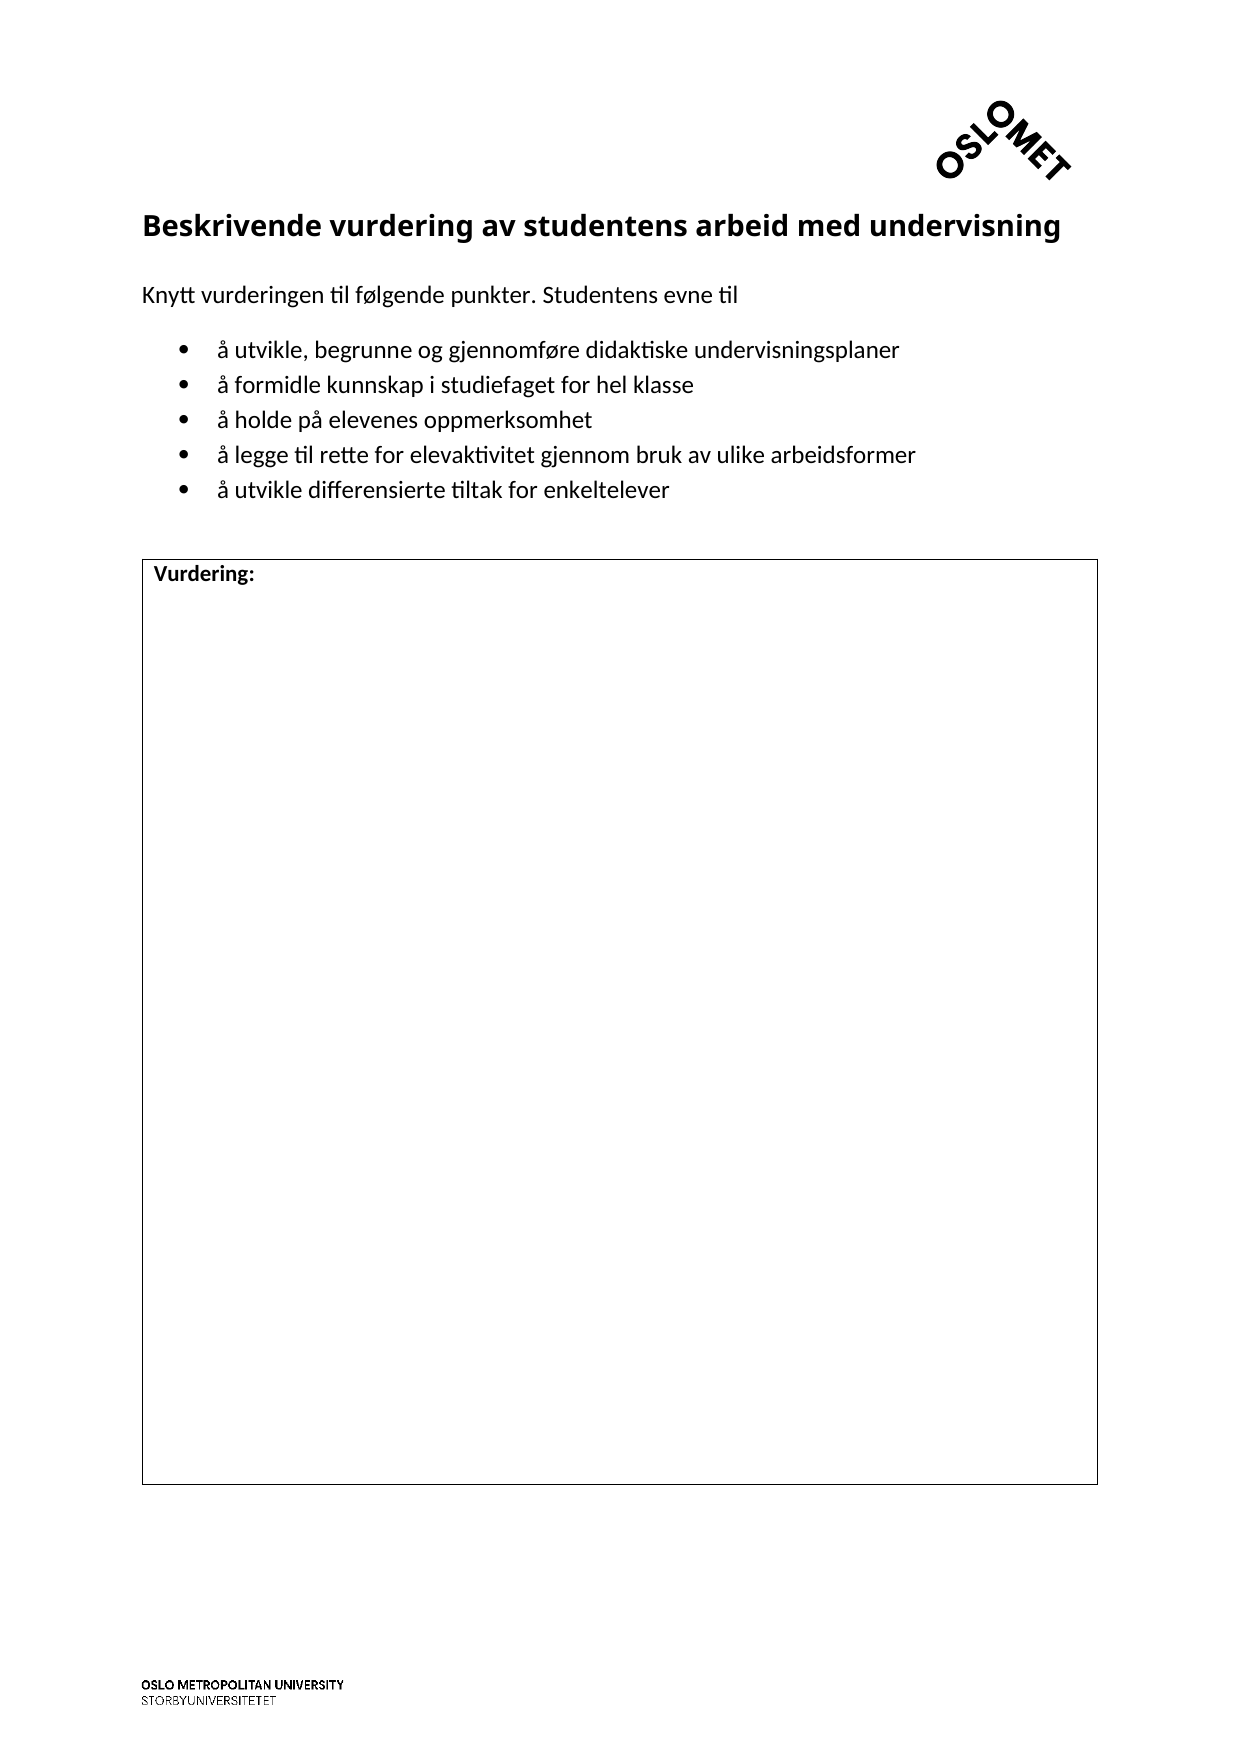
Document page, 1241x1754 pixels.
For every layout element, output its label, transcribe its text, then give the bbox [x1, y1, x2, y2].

text Knytt vurderingen til følgende punkter. Studentens evne til [142, 279, 1098, 309]
list å holde på elevenes oppmerksomhet [179, 404, 1098, 435]
list å utvikle differensierte tiltak for enkeltelever [179, 474, 1098, 505]
subtitle Beskrivende vurdering av studentens arbeid med undervisning [142, 205, 1098, 245]
list å utvikle, begrunne og gjennomføre didaktiske undervisningsplaner [179, 334, 1098, 365]
list å formidle kunnskap i studiefaget for hel klasse [179, 369, 1098, 400]
picture [909, 73, 1099, 206]
list å legge til rette for elevaktivitet gjennom bruk av ulike arbeidsformer [179, 439, 1098, 470]
picture [141, 1680, 344, 1705]
table_header Vurdering: [143, 560, 1097, 1484]
